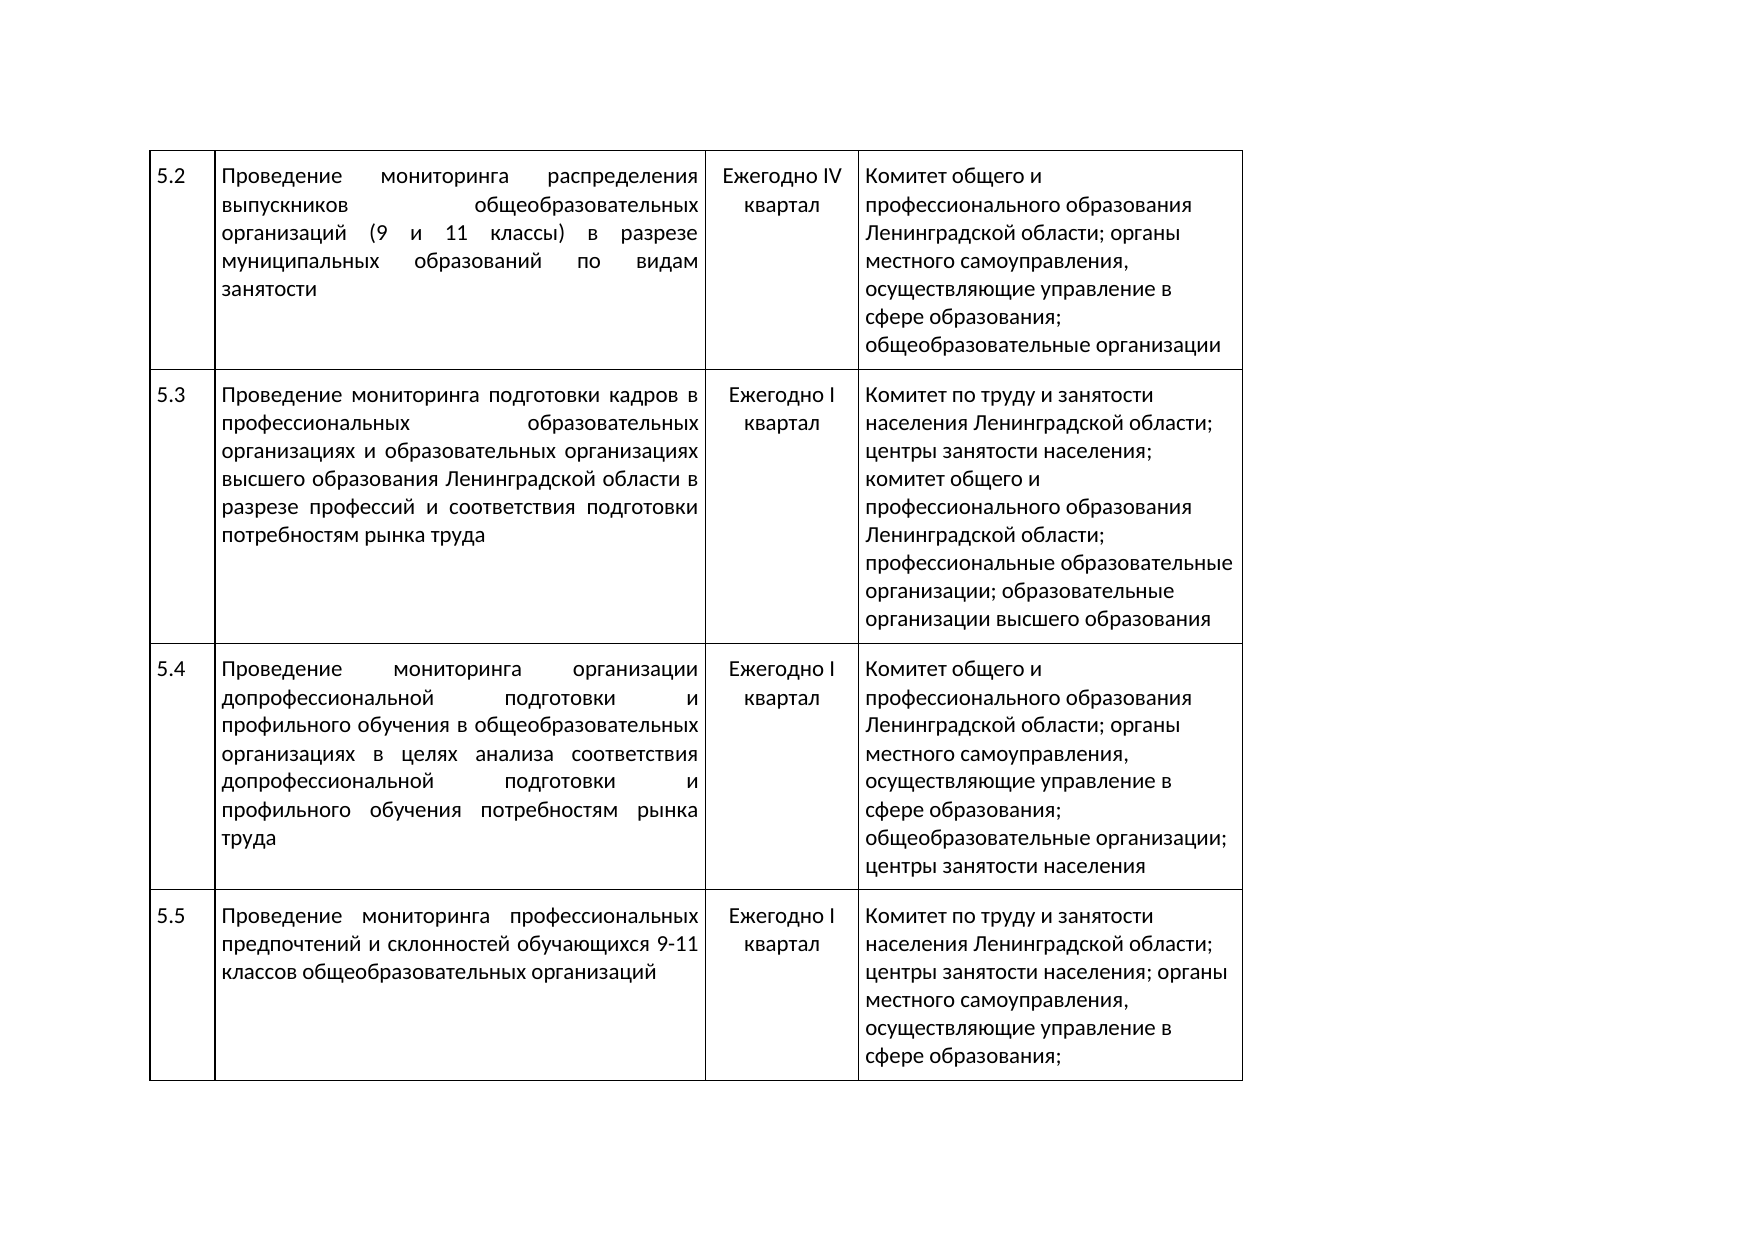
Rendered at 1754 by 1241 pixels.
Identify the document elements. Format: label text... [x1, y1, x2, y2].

table_cell Проведение мониторинга распределения выпускников общеобразовательных организаций (9 и 11 классы) в разрезе муниципальных образований по видам занятости [216, 151, 705, 368]
table_cell 5.4 [151, 644, 214, 889]
table_cell Ежегодно IV квартал [706, 151, 858, 368]
table_cell Ежегодно I квартал [706, 644, 858, 889]
table_cell 5.3 [151, 370, 214, 643]
table_cell Ежегодно I квартал [706, 890, 858, 1080]
table_cell Проведение мониторинга подготовки кадров в профессиональных образовательных организациях и образовательных организациях высшего образования Ленинградской области в разрезе профессий и соответствия подготовки потребностям рынка труда [216, 370, 705, 643]
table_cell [859, 890, 1242, 1080]
table_cell 5.5 [151, 890, 214, 1080]
table_cell Комитет по труду и занятости населения Ленинградской области; центры занятости населения; комитет общего и профессионального образования Ленинградской области; профессиональные образовательные организации; образовательные организации высшего образования [859, 370, 1242, 643]
table_cell Комитет общего и профессионального образования Ленинградской области; органы местного самоуправления, осуществляющие управление в сфере образования; общеобразовательные организации [859, 151, 1242, 368]
table_cell 5.2 [151, 151, 214, 368]
table_cell Комитет общего и профессионального образования Ленинградской области; органы местного самоуправления, осуществляющие управление в сфере образования; общеобразовательные организации; центры занятости населения [859, 644, 1242, 889]
table_cell Ежегодно I квартал [706, 370, 858, 643]
table_cell Проведение мониторинга организации допрофессиональной подготовки и профильного обучения в общеобразовательных организациях в целях анализа соответствия допрофессиональной подготовки и профильного обучения потребностям рынка труда [216, 644, 705, 889]
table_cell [216, 890, 705, 1080]
